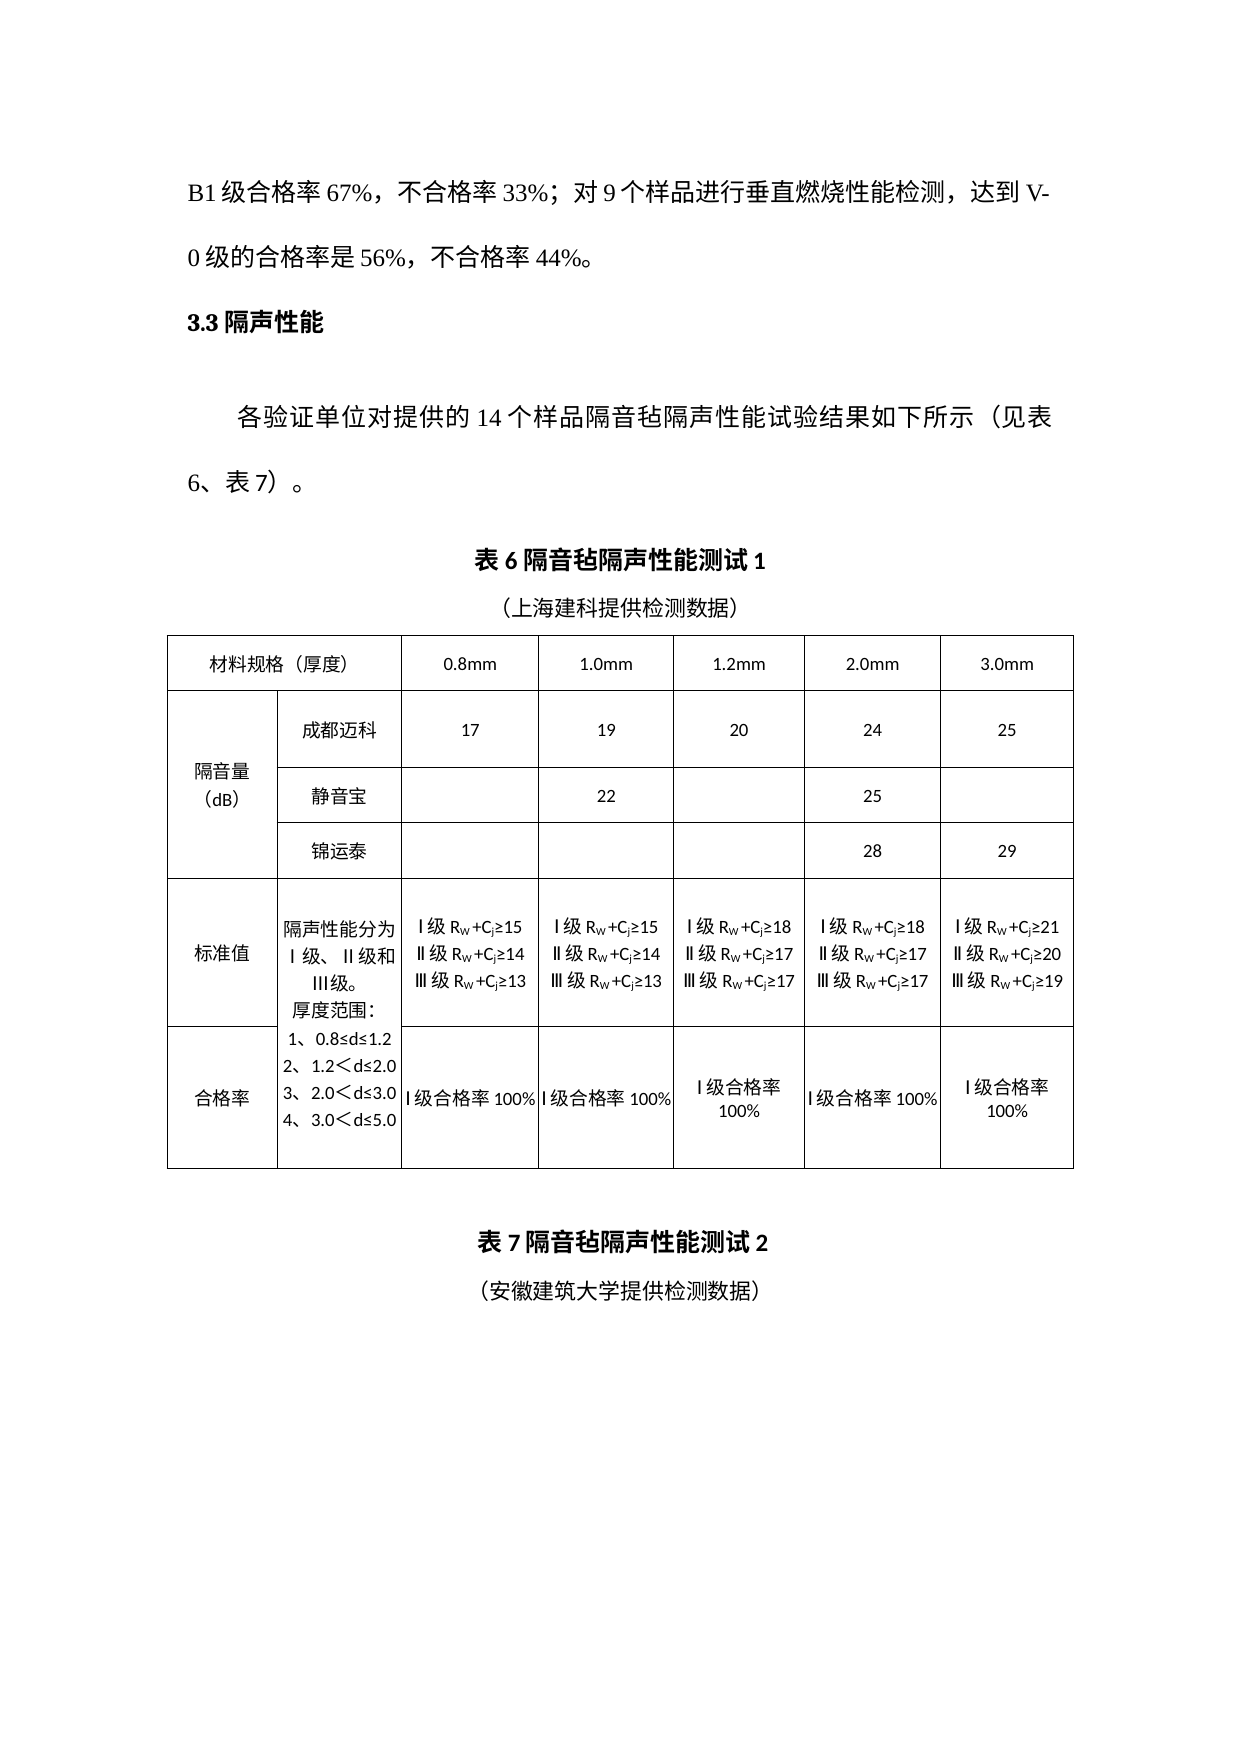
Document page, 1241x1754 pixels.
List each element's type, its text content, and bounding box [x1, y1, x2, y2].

table_cell [674, 823, 804, 877]
table_cell 隔音量 （dB） [168, 691, 277, 877]
table_cell 锦运泰 [278, 823, 401, 877]
table_cell 29 [941, 823, 1073, 877]
table_cell 成都迈科 [278, 691, 401, 767]
table_cell Ⅰ级合格率100% [539, 1027, 673, 1168]
list （安徽建筑大学提供检测数据） [187, 1273, 1053, 1306]
table_cell [539, 823, 673, 877]
table_cell 28 [805, 823, 940, 877]
table_header 0.8mm [402, 636, 538, 690]
table_cell 17 [402, 691, 538, 767]
table_cell [402, 823, 538, 877]
table_cell Ⅰ级合格率100% [402, 1027, 538, 1168]
table_cell [941, 768, 1073, 822]
table_header 1.0mm [539, 636, 673, 690]
text 表6 隔音毡隔声性能测试1 [187, 526, 1053, 591]
table_header 2.0mm [805, 636, 940, 690]
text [187, 158, 1053, 288]
table_header 1.2mm [674, 636, 804, 690]
table_cell Ⅰ级RW +Cj≥18 Ⅱ级RW +Cj≥17 Ⅲ级RW +Cj≥17 [805, 879, 940, 1026]
table_cell Ⅰ级RW +Cj≥15 Ⅱ级RW +Cj≥14 Ⅲ级RW +Cj≥13 [539, 879, 673, 1026]
table_header 材料规格（厚度） [168, 636, 401, 690]
table_header 3.0mm [941, 636, 1073, 690]
table_cell Ⅰ级合格率100% [941, 1027, 1073, 1168]
table_cell Ⅰ级RW +Cj≥18 Ⅱ级RW +Cj≥17 Ⅲ级RW +Cj≥17 [674, 879, 804, 1026]
table_cell 20 [674, 691, 804, 767]
table_cell [674, 768, 804, 822]
table_cell 标准值 [168, 879, 277, 1026]
subtitle 3.3 隔声性能 [187, 288, 1053, 353]
table_cell Ⅰ级合格率100% [805, 1027, 940, 1168]
table_cell Ⅰ级RW +Cj≥21 Ⅱ级RW +Cj≥20 Ⅲ级RW +Cj≥19 [941, 879, 1073, 1026]
text 各验证单位对提供的14个样品隔音毡隔声性能试验结果如下所示（见表6、表7）。 [187, 383, 1053, 513]
table_cell 19 [539, 691, 673, 767]
table_cell 24 [805, 691, 940, 767]
table_cell 25 [941, 691, 1073, 767]
text 表7隔音毡隔声性能测试2 [187, 1208, 1053, 1273]
table_cell 合格率 [168, 1027, 277, 1168]
table_cell 静音宝 [278, 768, 401, 822]
table_cell Ⅰ级RW +Cj≥15 Ⅱ级RW +Cj≥14 Ⅲ级RW +Cj≥13 [402, 879, 538, 1026]
table_cell 22 [539, 768, 673, 822]
table_cell [402, 768, 538, 822]
table_cell 隔声性能分为Ⅰ级、Ⅱ级和Ⅲ级。 厚度范围：1、0.8≤d≤1.2 2、1.2＜d≤2.0 3、2.0＜d≤3.0 4、3.0＜d≤5.0 [278, 879, 401, 1168]
table_cell Ⅰ级合格率100% [674, 1027, 804, 1168]
list （上海建科提供检测数据） [187, 591, 1053, 623]
table_cell 25 [805, 768, 940, 822]
